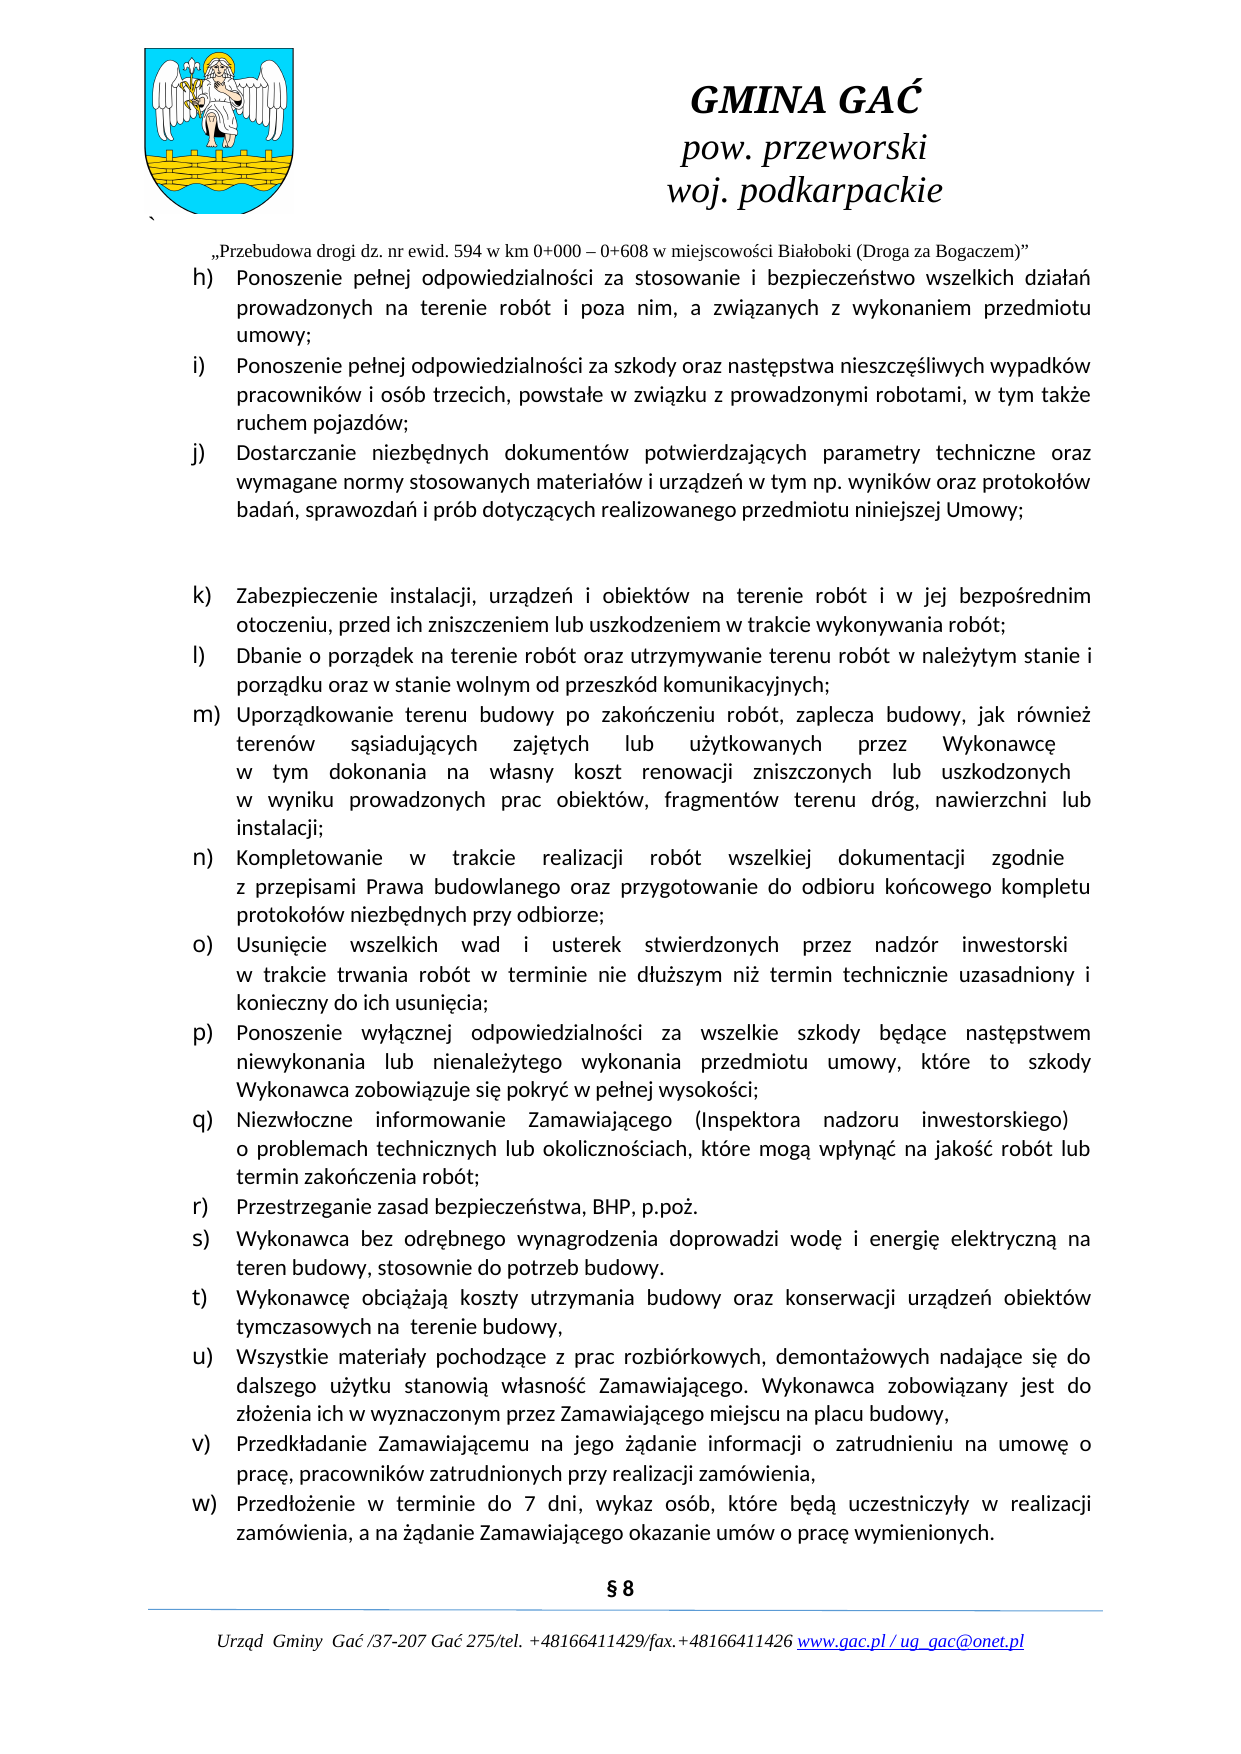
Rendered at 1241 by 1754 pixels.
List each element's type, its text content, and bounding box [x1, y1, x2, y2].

list Ponoszenie wyłącznej odpowiedzialności za wszelkie szkody będące następstwem niewykonania lub nienależytego wykonania przedmiotu umowy, które to szkody Wykonawca zobowiązuje się pokryć w pełnej wysokości; [192, 1016, 1093, 1103]
list Kompletowanie w trakcie realizacji robót wszelkiej dokumentacji zgodnie z przepisami Prawa budowlanego oraz przygotowanie do odbioru końcowego kompletu protokołów niezbędnych przy odbiorze; [192, 841, 1093, 928]
list Dbanie o porządek na terenie robót oraz utrzymywanie terenu robót w należytym stanie i porządku oraz w stanie wolnym od przeszkód komunikacyjnych; [192, 638, 1093, 698]
list Ponoszenie pełnej odpowiedzialności za stosowanie i bezpieczeństwo wszelkich działań prowadzonych na terenie robót i poza nim, a związanych z wykonaniem przedmiotu umowy; [192, 261, 1093, 349]
list Przestrzeganie zasad bezpieczeństwa, BHP, p.poż. [192, 1190, 1093, 1222]
text § 8 [148, 1574, 1093, 1602]
list Przedkładanie Zamawiającemu na jego żądanie informacji o zatrudnieniu na umowę o pracę, pracowników zatrudnionych przy realizacji zamówienia, [192, 1427, 1093, 1487]
list Ponoszenie pełnej odpowiedzialności za szkody oraz następstwa nieszczęśliwych wypadków pracowników i osób trzecich, powstałe w związku z prowadzonymi robotami, w tym także ruchem pojazdów; [192, 349, 1093, 436]
list Zabezpieczenie instalacji, urządzeń i obiektów na terenie robót i w jej bezpośrednim otoczeniu, przed ich zniszczeniem lub uszkodzeniem w trakcie wykonywania robót; [192, 579, 1093, 638]
list Wszystkie materiały pochodzące z prac rozbiórkowych, demontażowych nadające się do dalszego użytku stanowią własność Zamawiającego. Wykonawca zobowiązany jest do złożenia ich w wyznaczonym przez Zamawiającego miejscu na placu budowy, [192, 1340, 1093, 1427]
list Wykonawca bez odrębnego wynagrodzenia doprowadzi wodę i energię elektryczną na teren budowy, stosownie do potrzeb budowy. [192, 1222, 1093, 1281]
list Niezwłoczne informowanie Zamawiającego (Inspektora nadzoru inwestorskiego) o problemach technicznych lub okolicznościach, które mogą wpłynąć na jakość robót lub termin zakończenia robót; [192, 1103, 1093, 1190]
picture [144, 48, 294, 214]
list Uporządkowanie terenu budowy po zakończeniu robót, zaplecza budowy, jak również terenów sąsiadujących zajętych lub użytkowanych przez Wykonawcę w tym dokonania na własny koszt renowacji zniszczonych lub uszkodzonych w wyniku prowadzonych prac obiektów, fragmentów terenu dróg, nawierzchni lub instalacji; [192, 698, 1093, 841]
list Przedłożenie w terminie do 7 dni, wykaz osób, które będą uczestniczyły w realizacji zamówienia, a na żądanie Zamawiającego okazanie umów o pracę wymienionych. [192, 1487, 1093, 1546]
list Wykonawcę obciążają koszty utrzymania budowy oraz konserwacji urządzeń obiektów tymczasowych na terenie budowy, [192, 1281, 1093, 1340]
list Usunięcie wszelkich wad i usterek stwierdzonych przez nadzór inwestorski w trakcie trwania robót w terminie nie dłuższym niż termin technicznie uzasadniony i konieczny do ich usunięcia; [192, 928, 1093, 1016]
list Dostarczanie niezbędnych dokumentów potwierdzających parametry techniczne oraz wymagane normy stosowanych materiałów i urządzeń w tym np. wyników oraz protokołów badań, sprawozdań i prób dotyczących realizowanego przedmiotu niniejszej Umowy; [192, 436, 1093, 523]
